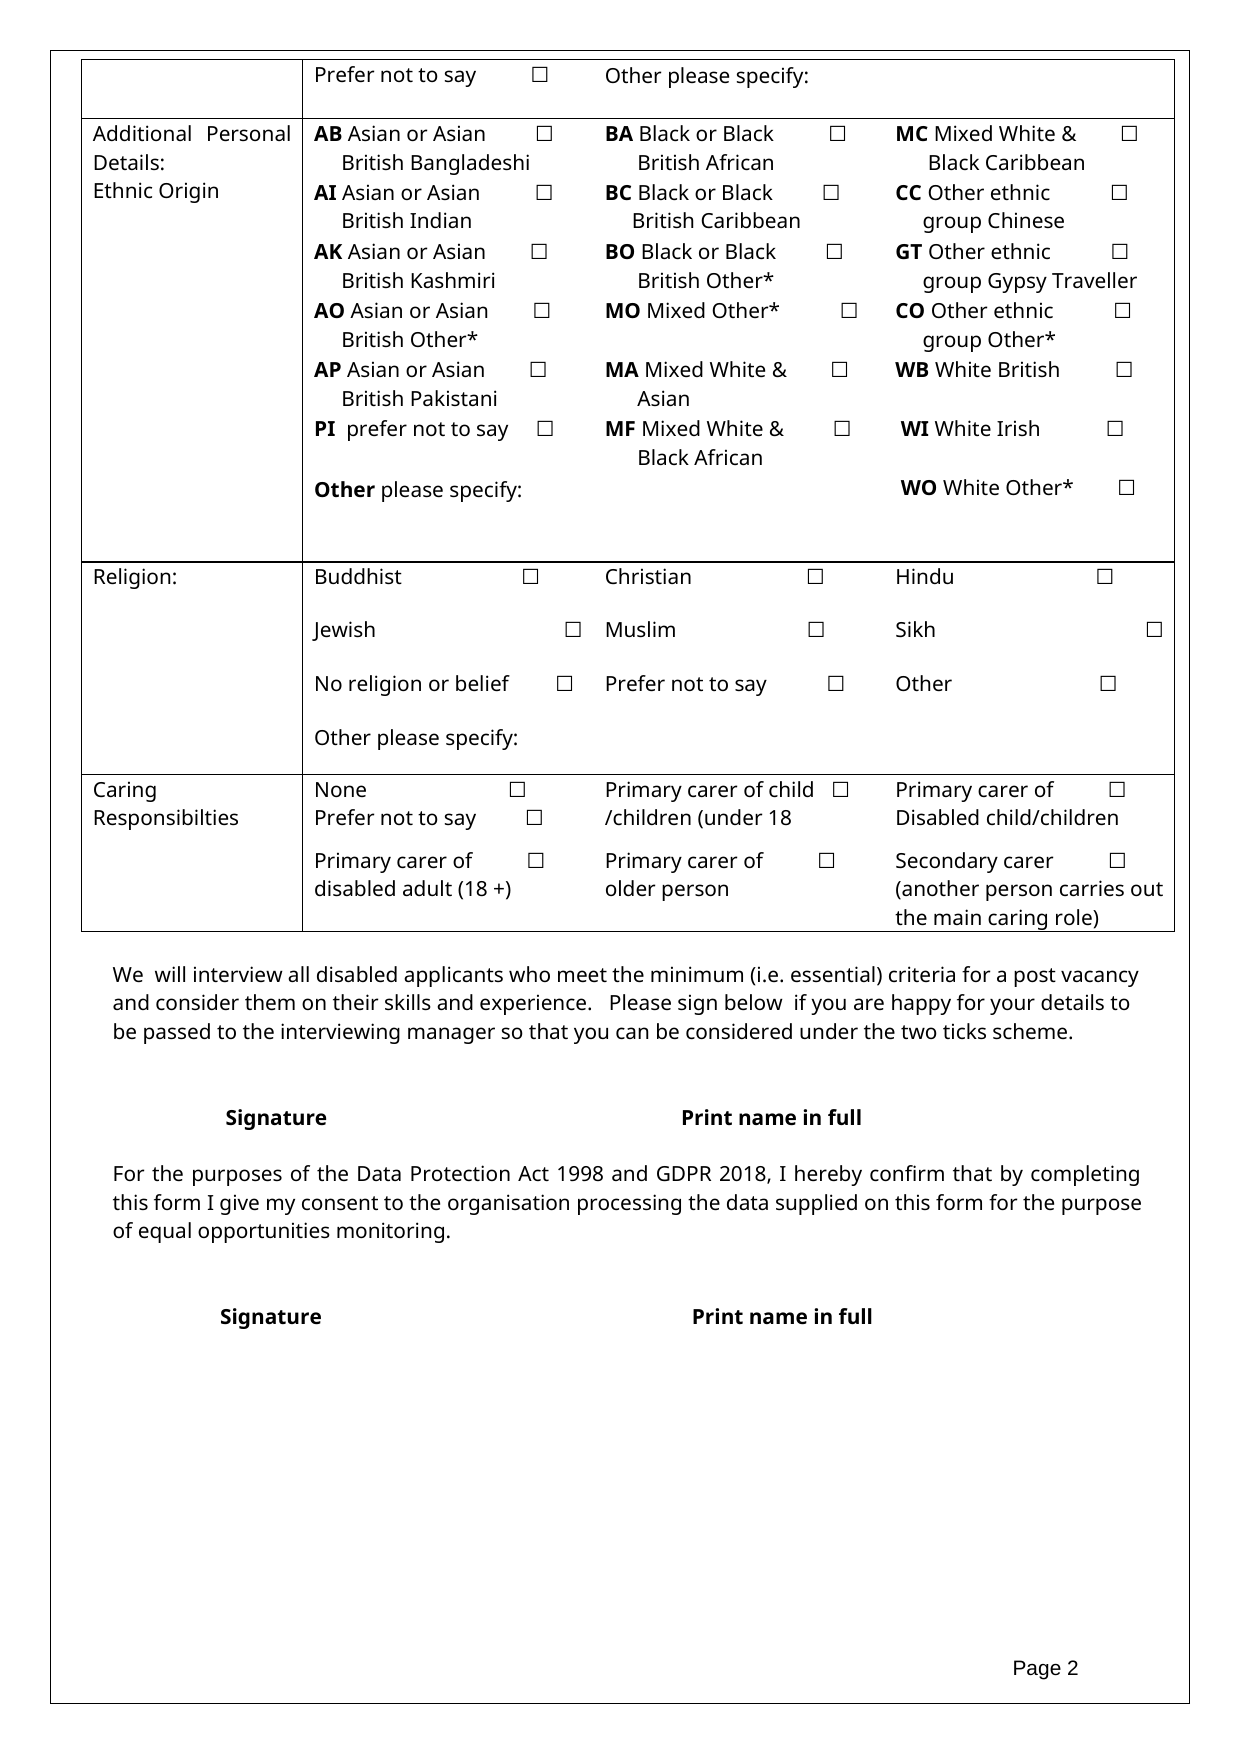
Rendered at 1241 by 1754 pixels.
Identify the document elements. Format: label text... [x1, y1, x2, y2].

table_cell Other please specify: [303, 721, 1174, 774]
table_cell Prefer not to say [303, 60, 593, 118]
table_cell Muslim [593, 615, 884, 668]
table_cell MC Mixed White & Black Caribbean [884, 119, 1174, 177]
table_cell PI prefer not to say [303, 414, 593, 472]
table_cell CO Other ethnic group Other* [884, 295, 1174, 354]
table_cell Other please specify: [593, 60, 1174, 118]
table_cell GT Other ethnic group Gypsy Traveller Gypsy Traveller [884, 236, 1174, 295]
table_cell AK Asian or Asian British Kashmiri [303, 236, 593, 295]
table_cell Other please specify: [303, 473, 884, 561]
table_cell BC Black or Black British Caribbean [593, 177, 884, 236]
text Signature Print name in full [112, 1103, 1143, 1131]
table_cell Primary carer of Disabled child/children [884, 775, 1174, 845]
text We will interview all disabled applicants who meet the minimum (i.e. essential) criteria for a post vacancy and consider them on their skills and experience. Please sign below if you are happy for your details to be passed to the interviewing manager so that you can be considered under the two ticks scheme. [112, 960, 1143, 1045]
table_cell Jewish [303, 615, 593, 668]
table_cell None Prefer not to say [303, 775, 593, 845]
table_cell No religion or belief [303, 668, 593, 721]
table_cell Primary carer of older person [593, 845, 884, 931]
table_cell CC Other ethnic group Chinese [884, 177, 1174, 236]
table_cell Prefer not to say [593, 668, 884, 721]
text For the purposes of the Data Protection Act 1998 and GDPR 2018, I hereby confirm that by completing this form I give my consent to the organisation processing the data supplied on this form for the purpose of equal opportunities monitoring. [112, 1159, 1143, 1245]
table_cell MA Mixed White & Asian [593, 354, 884, 413]
table_cell WO White Other* [884, 473, 1174, 561]
table_cell BO Black or Black British Other* [593, 236, 884, 295]
text Signature Print name in full [112, 1302, 1143, 1330]
table_cell Caring Responsibilties [82, 775, 302, 931]
table_cell AO Asian or Asian British Other* [303, 295, 593, 354]
table_cell Secondary carer (another person carries out the main caring role) [884, 845, 1174, 931]
table_cell MF Mixed White & Black African [593, 414, 884, 472]
table_cell WB White British [884, 354, 1174, 413]
table_cell Other [884, 668, 1174, 721]
table_cell Additional Personal Details: Ethnic Origin [82, 119, 302, 561]
table_cell Religion: [82, 563, 302, 774]
table_cell AB Asian or Asian British Bangladeshi [303, 119, 593, 177]
table_cell AP Asian or Asian British Pakistani [303, 354, 593, 413]
table_cell Sikh [884, 615, 1174, 668]
table_cell Buddhist [303, 563, 593, 614]
table_cell AI Asian or Asian British Indian [303, 177, 593, 236]
table_cell Primary carer of disabled adult (18 +) [303, 845, 593, 931]
table_cell WI White Irish [884, 414, 1174, 472]
table_cell Primary carer of child /children (under 18 [593, 775, 884, 845]
table_cell MO Mixed Other* [593, 295, 884, 354]
table_cell Christian [593, 563, 884, 614]
table_cell Hindu [884, 563, 1174, 614]
table_cell BA Black or Black British African [593, 119, 884, 177]
